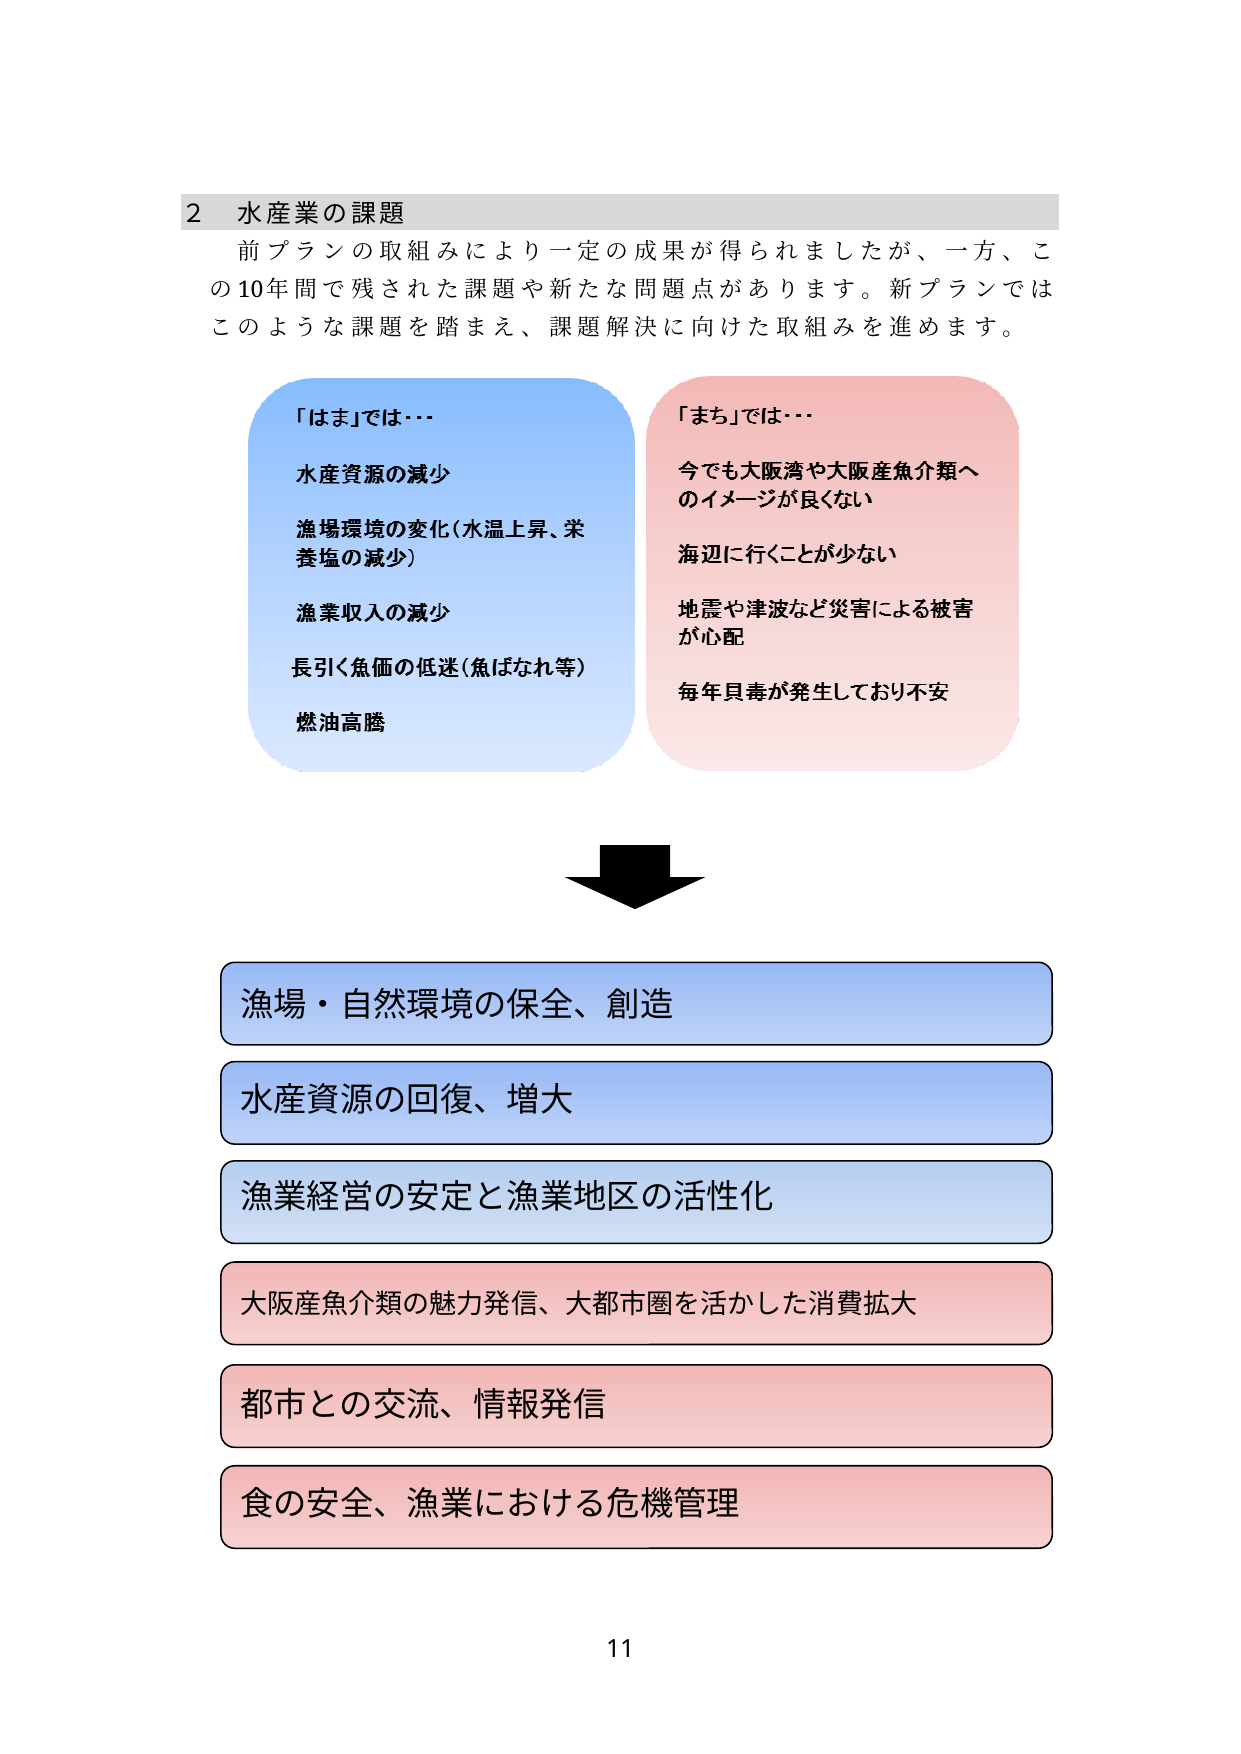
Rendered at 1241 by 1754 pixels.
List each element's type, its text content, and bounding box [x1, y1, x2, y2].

picture [248, 376, 1019, 772]
text 前プランの取組みにより一定の成果が得られましたが、一方、この10年間で残された課題や新たな問題点があります。新プランではこのような課題を踏まえ、課題解決に向けた取組みを進めます。 [206, 231, 1059, 345]
